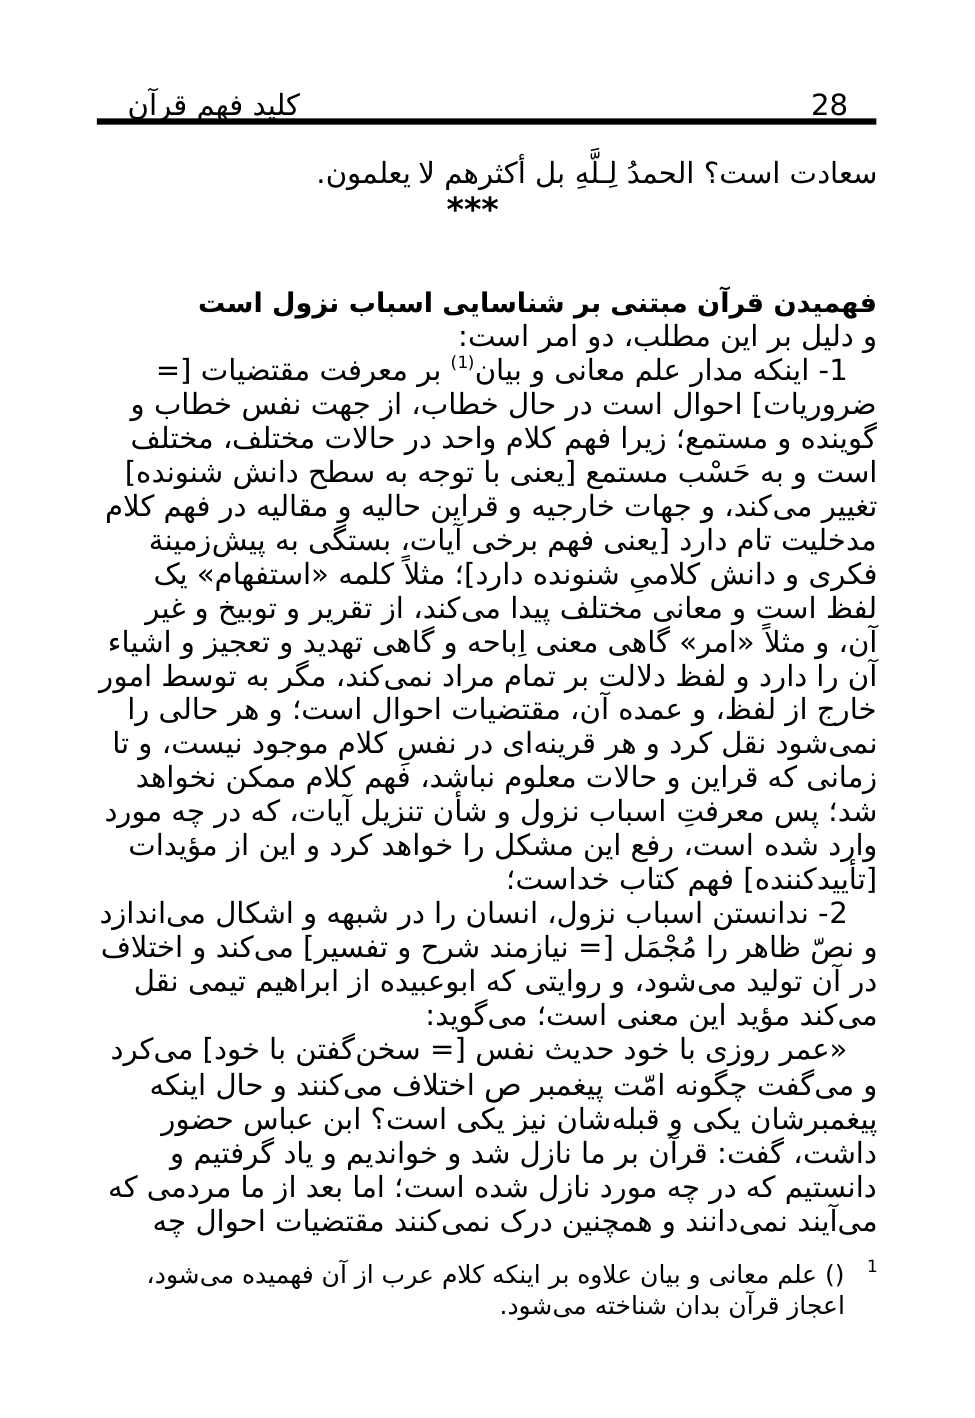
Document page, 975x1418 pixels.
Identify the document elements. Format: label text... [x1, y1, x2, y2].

text و دلیل بر این مطلب، دو امر است: [97, 319, 877, 353]
text *** [97, 190, 877, 229]
text فهمیدن قرآن مبتنی بر شناسایی اسباب نزول است [97, 288, 877, 319]
text 2- ندانستن اسباب نزول، انسان را در شبهه و اشکال می‌اندازد و نصّ ظاهر را مُجْمَل [= نیازمند شرح و تفسیر] می‌کند و اختلاف در آن تولید می‌شود، و روایتی که ابوعبیده از ابراهیم تیمی نقل می‌کند مؤید این معنى است؛ می‌گوید: [97, 897, 877, 1032]
text 1- اینکه مدار علم معانی و بیان() بر معرفت مقتضیات [=‌ ضروریات] احوال است در حال خطاب، از جهت نفس خطاب و گوینده و مستمع؛ زیرا فهم کلام واحد در حالات مختلف، مختلف است و به حَسْب مستمع [یعنی با توجه به سطح دانش شنونده] تغییر می‌کند، و جهات خارجیه و قراین حالیه و مقالیه در فهم کلام مدخلیت تام دارد [یعنی فهم برخی آیات، بستگی به پیش‌زمینة فکری و دانش کلامیِ شنونده دارد]؛ مثلاً کلمه «استفهام» یک لفظ است و معانی مختلف پیدا می‌کند، از تقریر و توبیخ و غیر آن، و مثلاً «امر» گاهی معنى اِباحه و گاهی تهدید و تعجیز و اشیاء آن را دارد و لفظ دلالت بر تمام مراد نمی‌کند، مگر به توسط امور خارج از لفظ، و عمده آن، مقتضیات احوال است؛ و هر حالی را نمی‌شود نقل کرد و هر قرینه‌ای در نفسِ کلام موجود نیست، و تا زمانی که قراین و حالات معلوم نباشد، فهم کلام ممکن نخواهد شد؛ پس معرفتِ اسباب نزول و شأن تنزیل آیات، که در چه مورد وارد شده ‌است، رفع این مشکل را خواهد کرد و این از مؤیدات [تأییدکننده] فهم کتاب خداست؛ [97, 353, 877, 897]
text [97, 1032, 877, 1238]
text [97, 156, 877, 190]
